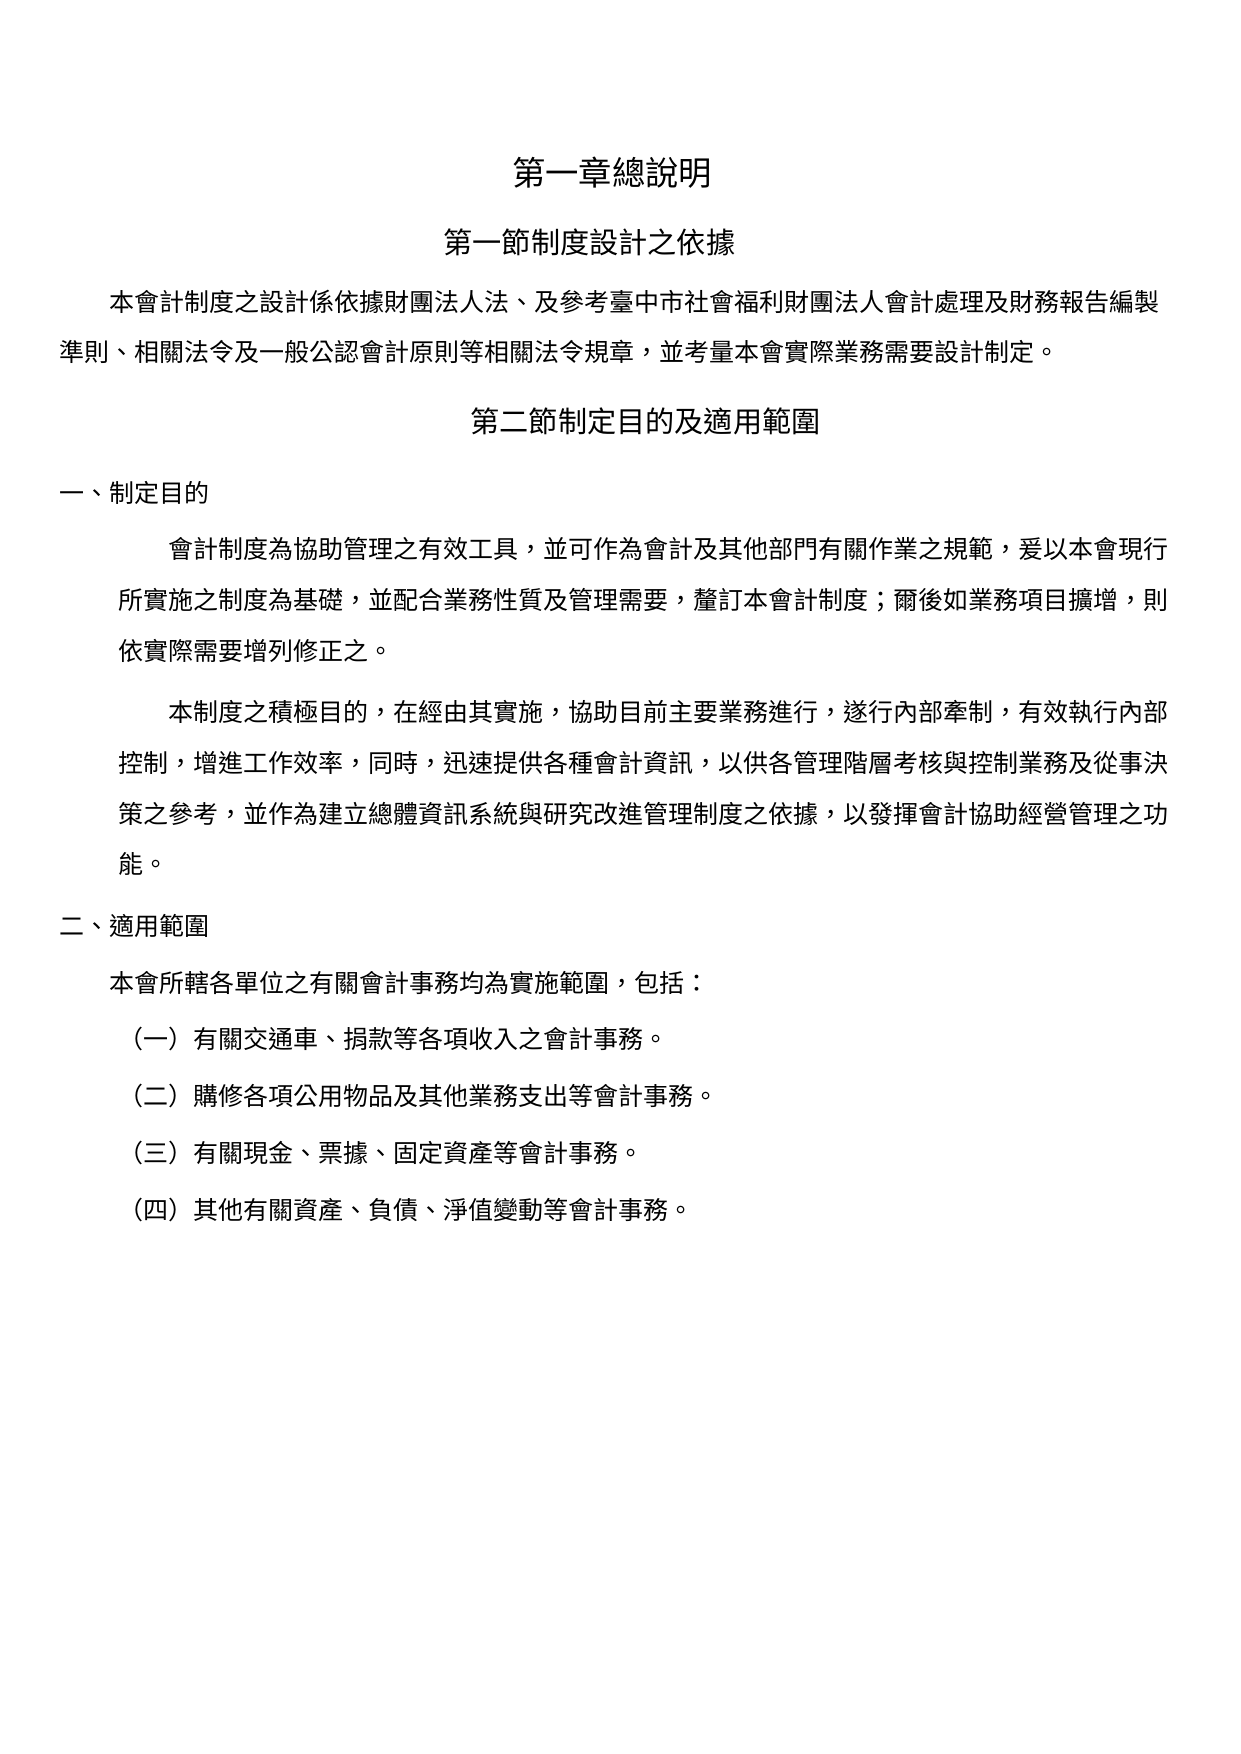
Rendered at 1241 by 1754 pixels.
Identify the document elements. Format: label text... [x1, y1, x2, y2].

subtitle 第二節制定目的及適用範圍 [98, 399, 1193, 441]
text 本會所轄各單位之有關會計事務均為實施範圍，包括： [109, 963, 1194, 999]
subtitle 第一節制度設計之依據 [98, 220, 1080, 262]
text （二）購修各項公用物品及其他業務支出等會計事務。 [118, 1077, 1194, 1113]
text 會計制度為協助管理之有效工具，並可作為會計及其他部門有關作業之規範，爰以本會現行所實施之制度為基礎，並配合業務性質及管理需要，釐訂本會計制度；爾後如業務項目擴增，則依實際需要增列修正之。 [118, 530, 1169, 668]
text （四）其他有關資產、負債、淨值變動等會計事務。 [118, 1190, 1194, 1227]
text 二、適用範圍 [59, 906, 1194, 942]
text 本會計制度之設計係依據財團法人法、及參考臺中市社會福利財團法人會計處理及財務報告編製準則、相關法令及一般公認會計原則等相關法令規章，並考量本會實際業務需要設計制定。 [59, 282, 1182, 369]
text 第一章總說明 [467, 152, 1194, 194]
text 一、制定目的 [59, 473, 1194, 509]
text 本制度之積極目的，在經由其實施，協助目前主要業務進行，遂行內部牽制，有效執行內部控制，增進工作效率，同時，迅速提供各種會計資訊，以供各管理階層考核與控制業務及從事決策之參考，並作為建立總體資訊系統與研究改進管理制度之依據，以發揮會計協助經營管理之功能。 [118, 693, 1169, 881]
text （三）有關現金、票據、固定資產等會計事務。 [118, 1133, 1194, 1170]
text （一）有關交通車、捐款等各項收入之會計事務。 [118, 1020, 1194, 1056]
